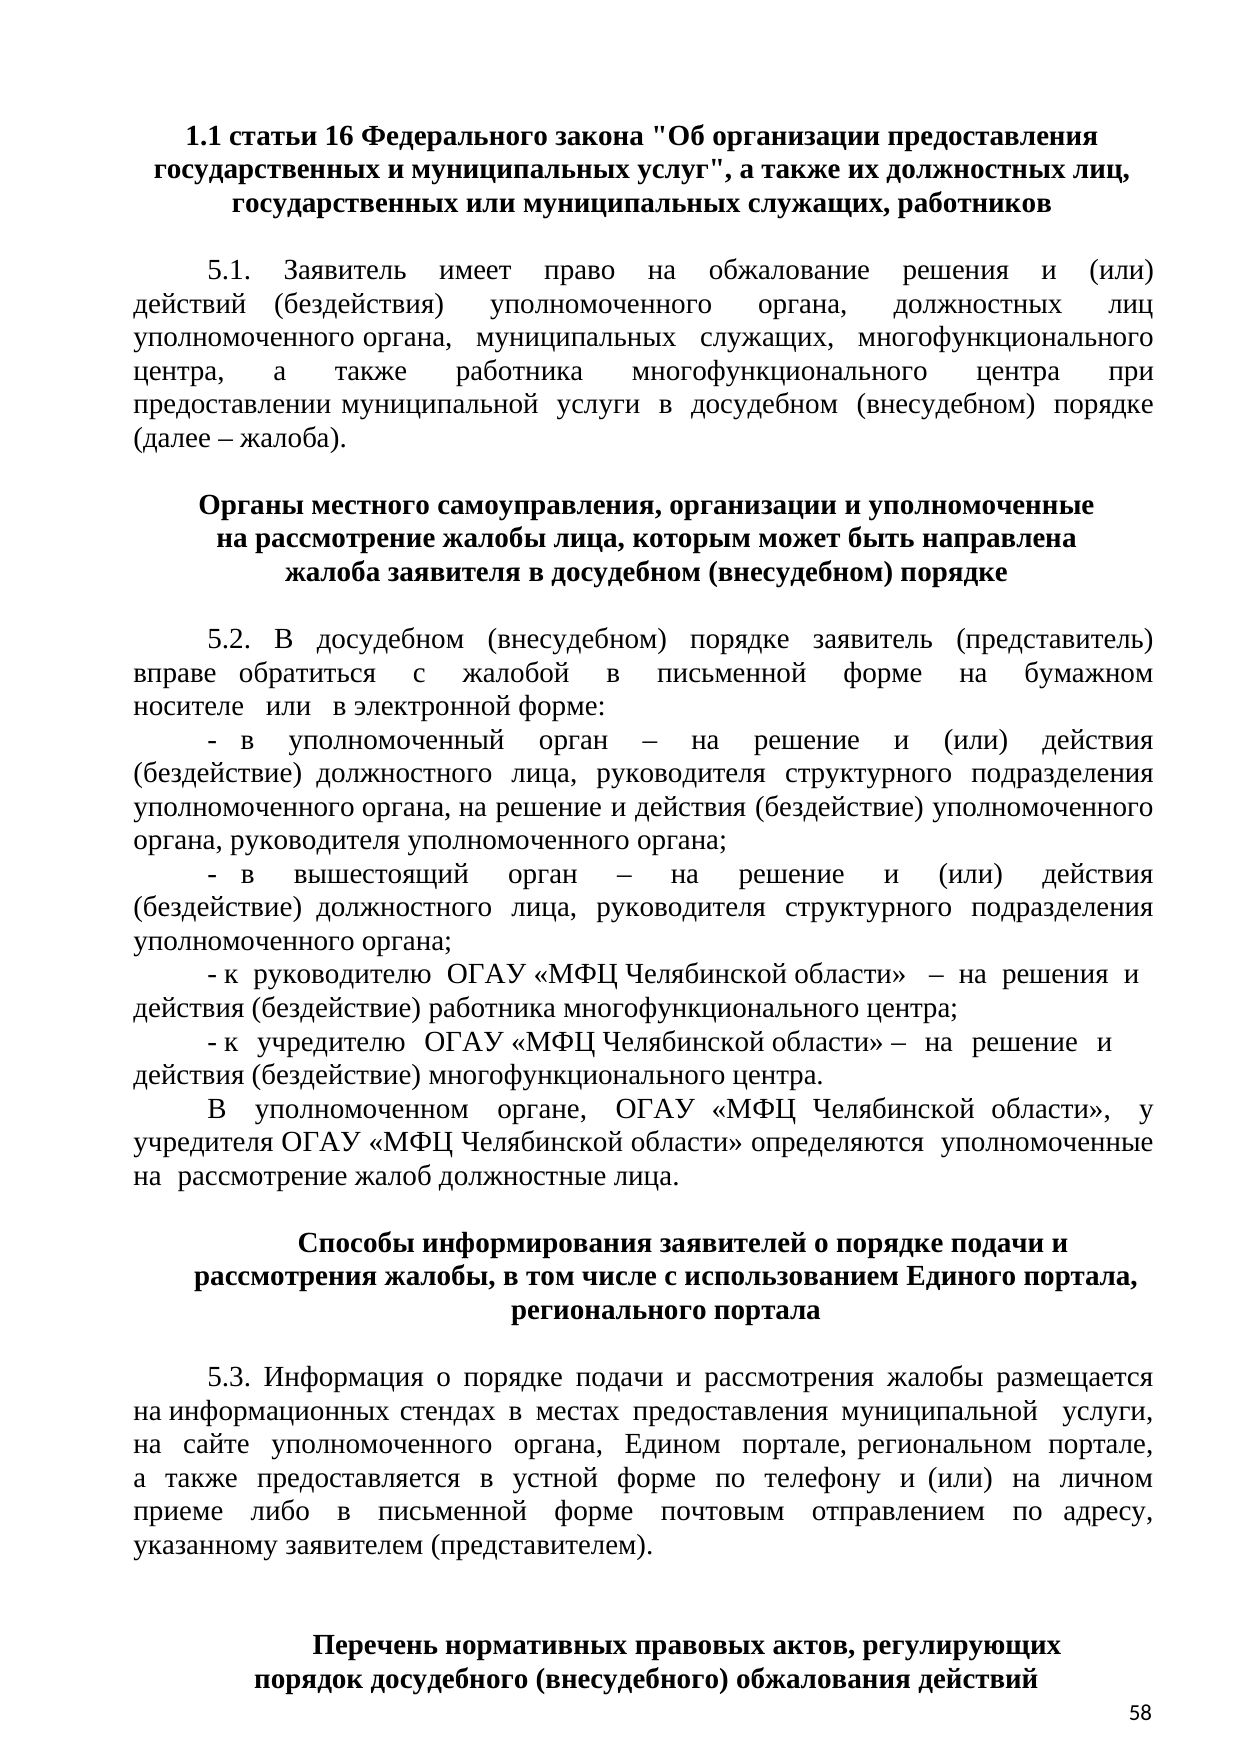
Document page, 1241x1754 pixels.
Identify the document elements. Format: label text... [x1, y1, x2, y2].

text - в уполномоченный орган – на решение и (или) действия (бездействие) должностного лица, руководителя структурного подразделения уполномоченного органа, на решение и действия (бездействие) уполномоченного органа, руководителя уполномоченного органа; [133, 722, 1153, 856]
text Органы местного самоуправления, организации и уполномоченные на рассмотрение жалобы лица, которым может быть направлена жалоба заявителя в досудебном (внесудебном) порядке [188, 487, 1104, 588]
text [178, 1627, 1114, 1694]
text Способы информирования заявителей о порядке подачи и рассмотрения жалобы, в том числе с использованием Единого портала, регионального портала [177, 1225, 1154, 1326]
text 5.2. В досудебном (внесудебном) порядке заявитель (представитель) вправе обратиться с жалобой в письменной форме на бумажном носителе или в электронной форме: [133, 621, 1153, 722]
text - в вышестоящий орган – на решение и (или) действия (бездействие) должностного лица, руководителя структурного подразделения уполномоченного органа; [133, 856, 1153, 957]
text - к руководителю ОГАУ «МФЦ Челябинской области» – на решения и действия (бездействие) работника многофункционального центра; [133, 957, 1158, 1024]
text 5.3. Информация о порядке подачи и рассмотрения жалобы размещается на информационных стендах в местах предоставления муниципальной услуги, на сайте уполномоченного органа, Едином портале, региональном портале, а также предоставляется в устной форме по телефону и (или) на личном приеме либо в письменной форме почтовым отправлением по адресу, указанному заявителем (представителем). [133, 1359, 1153, 1560]
text - к учредителю ОГАУ «МФЦ Челябинской области» – на решение и действия (бездействие) многофункционального центра. [133, 1024, 1158, 1091]
text В уполномоченном органе, ОГАУ «МФЦ Челябинской области», у учредителя ОГАУ «МФЦ Челябинской области» определяются уполномоченные на рассмотрение жалоб должностные лица. [133, 1091, 1153, 1191]
text 5.1. Заявитель имеет право на обжалование решения и (или) действий (бездействия) уполномоченного органа, должностных лиц уполномоченного органа, муниципальных служащих, многофункционального центра, а также работника многофункционального центра при предоставлении муниципальной услуги в досудебном (внесудебном) порядке (далее – жалоба). [133, 252, 1154, 453]
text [149, 118, 1134, 219]
